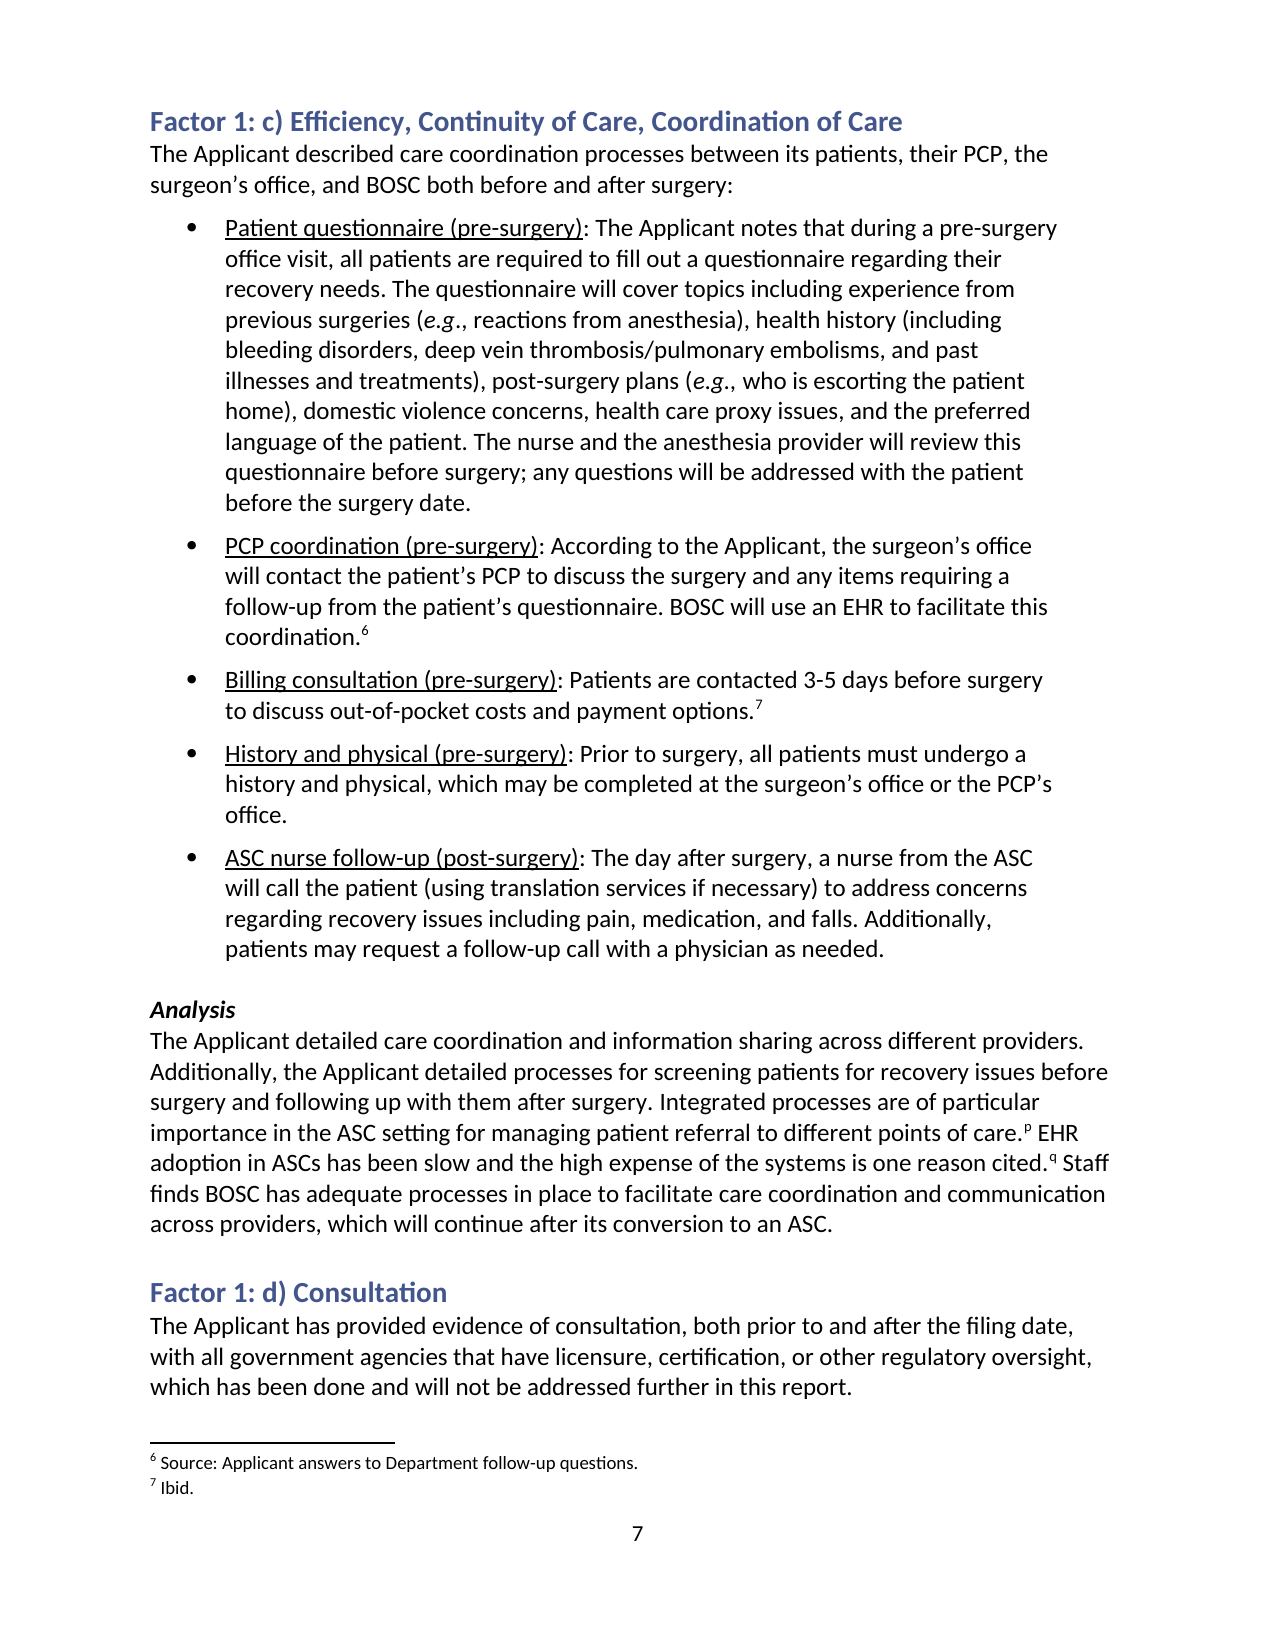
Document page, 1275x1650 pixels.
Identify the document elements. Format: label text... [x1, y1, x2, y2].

subtitle Factor 1: c) Efficiency, Continuity of Care, Coordination of Care [150, 103, 1125, 139]
subtitle Factor 1: d) Consultation [150, 1274, 1125, 1310]
text Analysis [150, 995, 1069, 1025]
text The Applicant has provided evidence of consultation, both prior to and after the filing date, with all government agencies that have licensure, certification, or other regulatory oversight, which has been done and will not be addressed further in this report. [150, 1310, 1125, 1402]
list ASC nurse follow-up (post-surgery): The day after surgery, a nurse from the ASC will call the patient (using translation services if necessary) to address concerns regarding recovery issues including pain, medication, and falls. Additionally, patients may request a follow-up call with a physician as needed. [187, 842, 1069, 964]
list Patient questionnaire (pre-surgery): The Applicant notes that during a pre-surgery office visit, all patients are required to fill out a questionnaire regarding their recovery needs. The questionnaire will cover topics including experience from previous surgeries (e.g., reactions from anesthesia), health history (including bleeding disorders, deep vein thrombosis/pulmonary embolisms, and past illnesses and treatments), post-surgery plans (e.g., who is escorting the patient home), domestic violence concerns, health care proxy issues, and the preferred language of the patient. The nurse and the anesthesia provider will review this questionnaire before surgery; any questions will be addressed with the patient before the surgery date. [187, 212, 1068, 517]
list PCP coordination (pre-surgery): According to the Applicant, the surgeon’s office will contact the patient’s PCP to discuss the surgery and any items requiring a follow-up from the patient’s questionnaire. BOSC will use an EHR to facilitate this coordination. [187, 530, 1068, 652]
list History and physical (pre-surgery): Prior to surgery, all patients must undergo a history and physical, which may be completed at the surgeon’s office or the PCP’s office. [187, 738, 1068, 829]
text The Applicant detailed care coordination and information sharing across different providers. Additionally, the Applicant detailed processes for screening patients for recovery issues before surgery and following up with them after surgery. Integrated processes are of particular importance in the ASC setting for managing patient referral to different points of care. EHR adoption in ASCs has been slow and the high expense of the systems is one reason cited. Staff finds BOSC has adequate processes in place to facilitate care coordination and communication across providers, which will continue after its conversion to an ASC. [150, 1025, 1125, 1239]
text The Applicant described care coordination processes between its patients, their PCP, the surgeon’s office, and BOSC both before and after surgery: [150, 139, 1068, 200]
list Billing consultation (pre-surgery): Patients are contacted 3-5 days before surgery to discuss out-of-pocket costs and payment options. [187, 664, 1068, 726]
